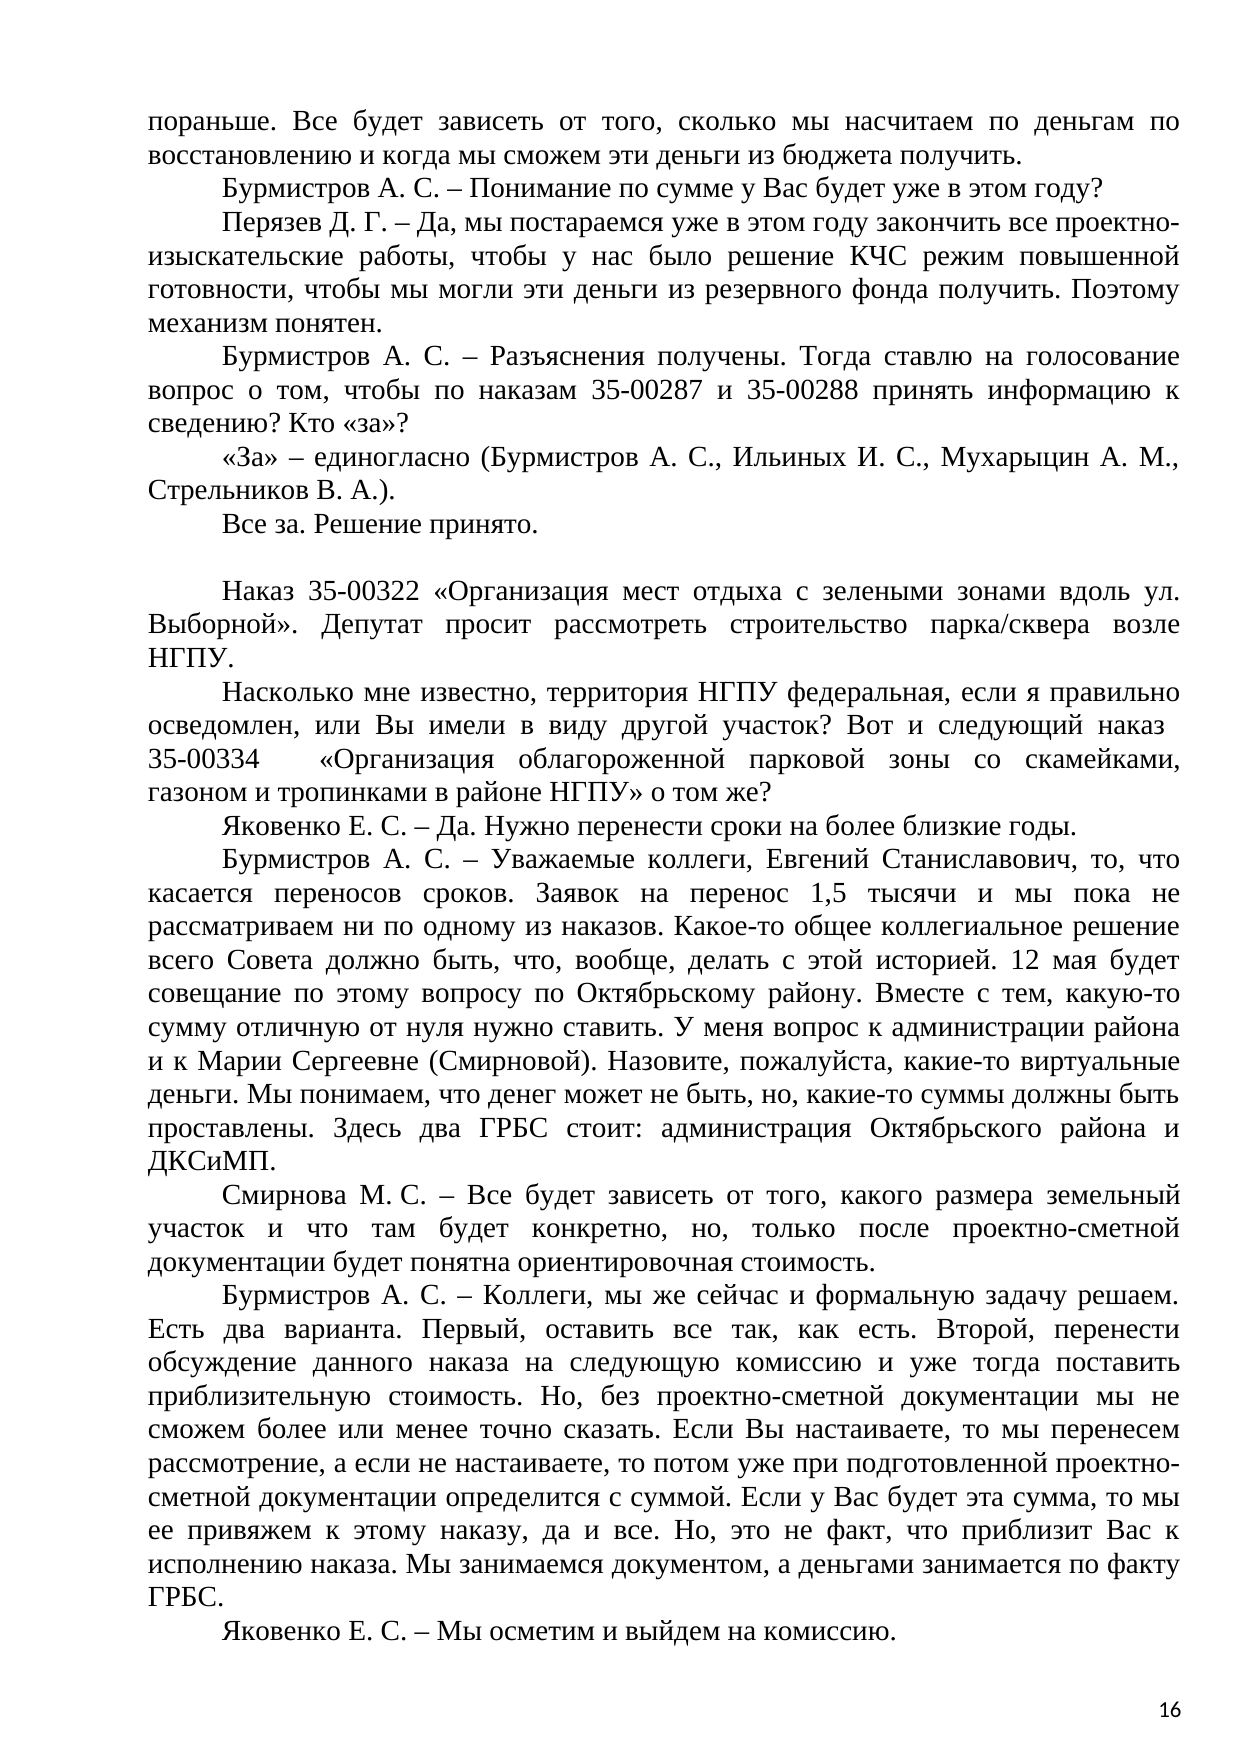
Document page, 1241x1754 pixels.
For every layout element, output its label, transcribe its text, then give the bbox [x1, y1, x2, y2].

text Наказ 35-00322 «Организация мест отдыха с зелеными зонами вдоль ул. Выборной». Депутат просит рассмотреть строительство парка/сквера возле НГПУ. [148, 573, 1181, 674]
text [148, 103, 1181, 171]
text Бурмистров А. С. – Разъяснения получены. Тогда ставлю на голосование вопрос о том, чтобы по наказам 35-00287 и 35-00288 принять информацию к сведению? Кто «за»? [148, 338, 1181, 439]
text Бурмистров А. С. – Коллеги, мы же сейчас и формальную задачу решаем. Есть два варианта. Первый, оставить все так, как есть. Второй, перенести обсуждение данного наказа на следующую комиссию и уже тогда поставить приблизительную стоимость. Но, без проектно-сметной документации мы не сможем более или менее точно сказать. Если Вы настаиваете, то мы перенесем рассмотрение, а если не настаиваете, то потом уже при подготовленной проектно-сметной документации определится с суммой. Если у Вас будет эта сумма, то мы ее привяжем к этому наказу, да и все. Но, это не факт, что приблизит Вас к исполнению наказа. Мы занимаемся документом, а деньгами занимается по факту ГРБС. [148, 1277, 1181, 1613]
text «За» – единогласно (Бурмистров А. С., Ильиных И. С., Мухарыцин А. М., Стрельников В. А.). [148, 439, 1181, 506]
text Яковенко Е. С. – Мы осметим и выйдем на комиссию. [148, 1613, 1181, 1646]
text Все за. Решение принято. [148, 506, 1181, 539]
text Яковенко Е. С. – Да. Нужно перенести сроки на более близкие годы. [148, 808, 1181, 841]
text Смирнова М. С. – Все будет зависеть от того, какого размера земельный участок и что там будет конкретно, но, только после проектно-сметной документации будет понятна ориентировочная стоимость. [148, 1177, 1181, 1277]
text Насколько мне известно, территория НГПУ федеральная, если я правильно осведомлен, или Вы имели в виду другой участок? Вот и следующий наказ 35-00334 «Организация облагороженной парковой зоны со скамейками, газоном и тропинками в районе НГПУ» о том же? [148, 674, 1181, 808]
text Бурмистров А. С. – Понимание по сумме у Вас будет уже в этом году? [148, 171, 1181, 204]
text Перязев Д. Г. – Да, мы постараемся уже в этом году закончить все проектно-изыскательские работы, чтобы у нас было решение КЧС режим повышенной готовности, чтобы мы могли эти деньги из резервного фонда получить. Поэтому механизм понятен. [148, 204, 1181, 338]
text Бурмистров А. С. – Уважаемые коллеги, Евгений Станиславович, то, что касается переносов сроков. Заявок на перенос 1,5 тысячи и мы пока не рассматриваем ни по одному из наказов. Какое-то общее коллегиальное решение всего Совета должно быть, что, вообще, делать с этой историей. 12 мая будет совещание по этому вопросу по Октябрьскому району. Вместе с тем, какую-то сумму отличную от нуля нужно ставить. У меня вопрос к администрации района и к Марии Сергеевне (Смирновой). Назовите, пожалуйста, какие-то виртуальные деньги. Мы понимаем, что денег может не быть, но, какие-то суммы должны быть проставлены. Здесь два ГРБС стоит: администрация Октябрьского района и ДКСиМП. [148, 841, 1181, 1177]
